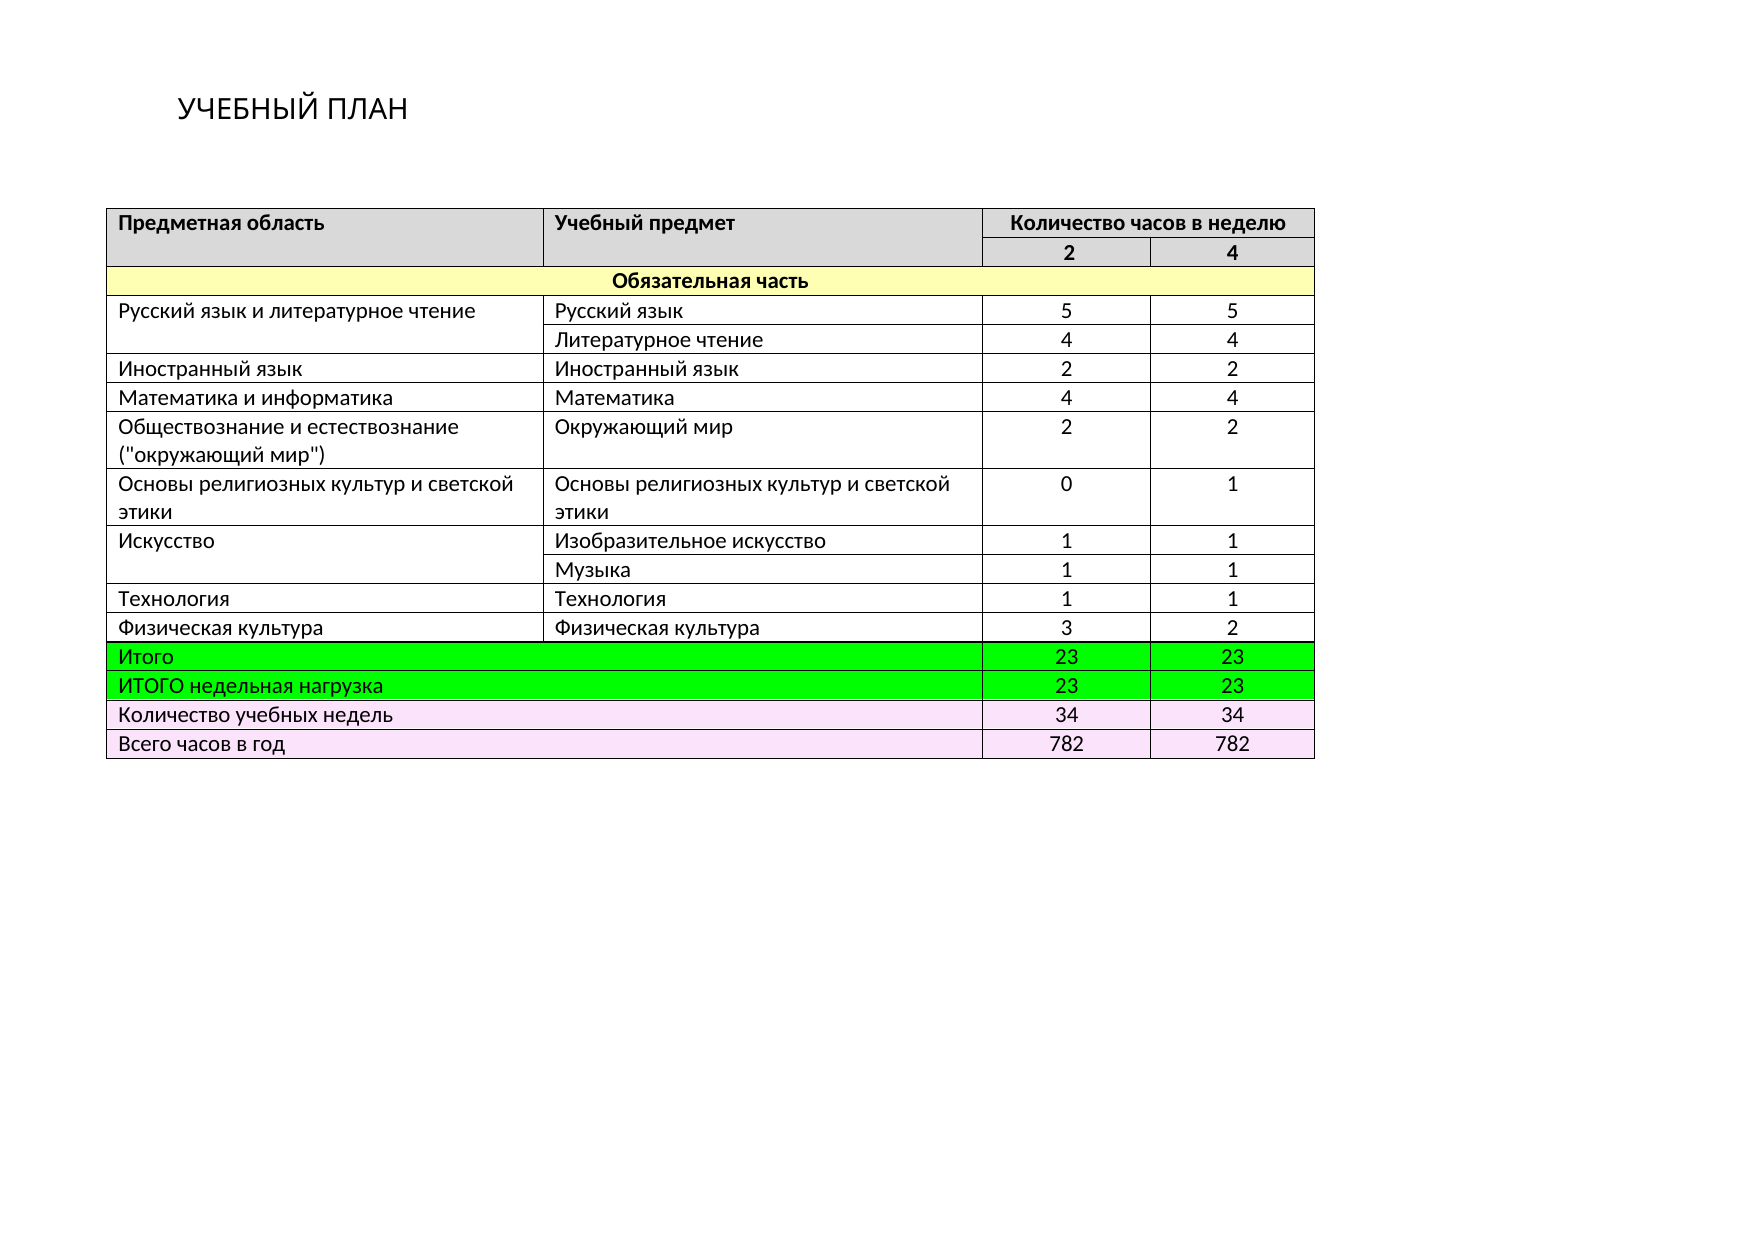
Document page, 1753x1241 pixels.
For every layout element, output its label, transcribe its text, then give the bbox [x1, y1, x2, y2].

table_cell 2 [983, 354, 1150, 382]
table_cell Всего часов в год [107, 730, 982, 758]
table_cell Итого [107, 643, 982, 670]
table_cell 5 [1151, 296, 1314, 324]
table_cell Математика и информатика [107, 383, 543, 411]
table_header Предметная область [107, 209, 543, 266]
table_cell 5 [983, 296, 1150, 324]
table_cell Количество учебных недель [107, 701, 982, 728]
text УЧЕБНЫЙ ПЛАН [118, 88, 1634, 128]
table_cell 23 [983, 671, 1150, 699]
table_header Учебный предмет [544, 209, 982, 266]
table_cell Основы религиозных культур и светской этики [544, 469, 982, 525]
table_cell 1 [983, 584, 1150, 612]
table_cell Математика [544, 383, 982, 411]
table_cell 2 [983, 238, 1150, 266]
table_cell 2 [983, 412, 1150, 468]
table_cell 4 [983, 383, 1150, 411]
table_cell Физическая культура [544, 613, 982, 641]
table_cell 2 [1151, 613, 1314, 641]
table_cell Обязательная часть [107, 267, 1314, 295]
table_cell 782 [983, 730, 1150, 758]
table_cell Физическая культура [107, 613, 543, 641]
table_cell Искусство [107, 526, 543, 583]
table_header Количество часов в неделю [983, 209, 1314, 237]
table_cell Русский язык [544, 296, 982, 324]
table_cell Музыка [544, 555, 982, 583]
table_cell 23 [983, 643, 1150, 670]
table_cell 3 [983, 613, 1150, 641]
table_cell 0 [983, 469, 1150, 525]
table_cell 4 [1151, 238, 1314, 266]
table_cell 23 [1151, 671, 1314, 699]
table_cell 1 [983, 555, 1150, 583]
table_cell Обществознание и естествознание ("окружающий мир") [107, 412, 543, 468]
table_cell Технология [544, 584, 982, 612]
table_cell ИТОГО недельная нагрузка [107, 671, 982, 699]
table_cell 4 [1151, 383, 1314, 411]
table_cell 1 [983, 526, 1150, 554]
table_cell 4 [983, 325, 1150, 353]
table_cell 1 [1151, 555, 1314, 583]
table_cell Русский язык и литературное чтение [107, 296, 543, 353]
table_cell 1 [1151, 584, 1314, 612]
table_cell Основы религиозных культур и светской этики [107, 469, 543, 525]
table_cell 23 [1151, 643, 1314, 670]
table_cell Иностранный язык [107, 354, 543, 382]
table_cell 2 [1151, 412, 1314, 468]
table_cell Окружающий мир [544, 412, 982, 468]
table_cell 1 [1151, 469, 1314, 525]
table_cell 1 [1151, 526, 1314, 554]
table_cell Иностранный язык [544, 354, 982, 382]
table_cell Литературное чтение [544, 325, 982, 353]
table_cell 782 [1151, 730, 1314, 758]
table_cell 4 [1151, 325, 1314, 353]
table_cell Изобразительное искусство [544, 526, 982, 554]
table_cell 2 [1151, 354, 1314, 382]
table_cell Технология [107, 584, 543, 612]
table_cell 34 [1151, 701, 1314, 728]
table_cell 34 [983, 701, 1150, 728]
